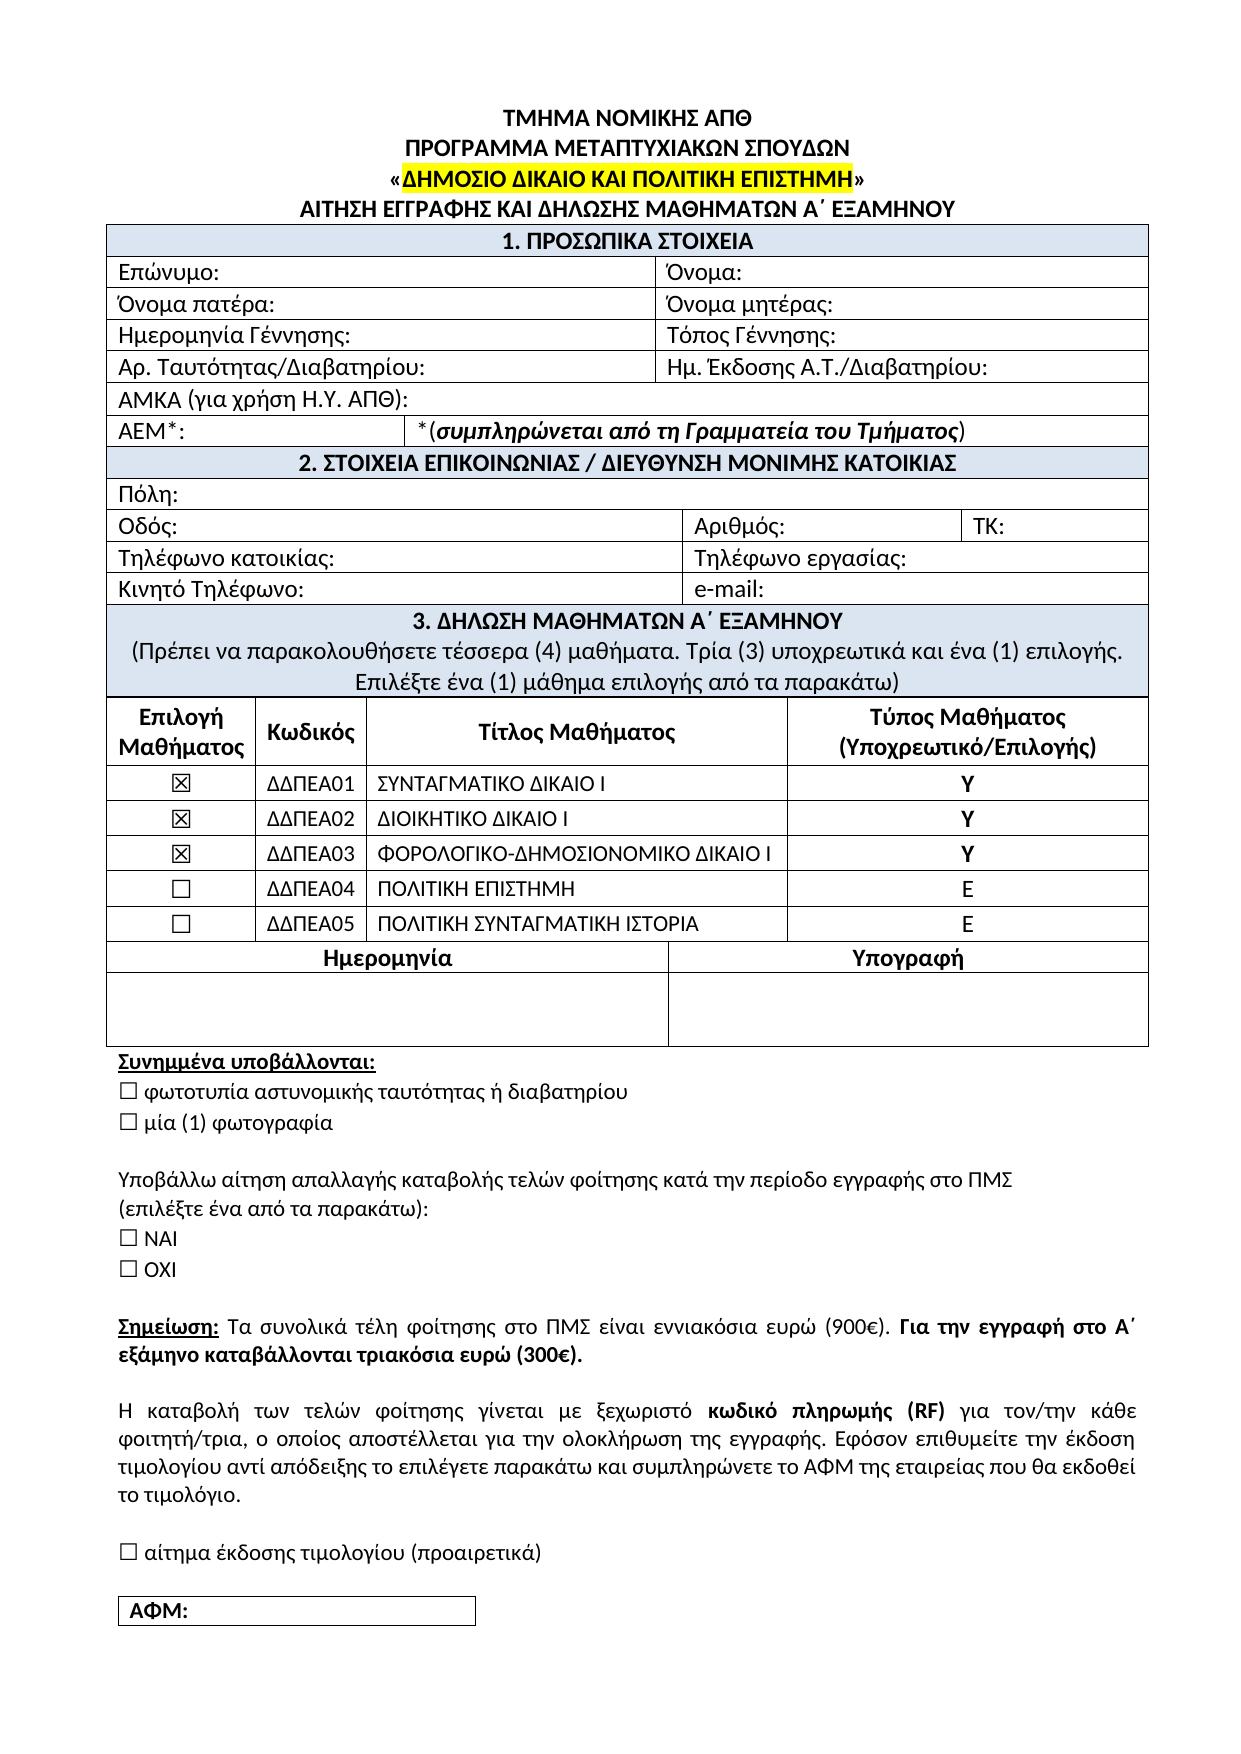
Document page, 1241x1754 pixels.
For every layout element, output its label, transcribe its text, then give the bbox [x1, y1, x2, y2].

table_header ΑΦΜ: [119, 1597, 475, 1625]
text μία (1) φωτογραφία [118, 1106, 1137, 1138]
table_cell ΤΚ: [962, 510, 1148, 541]
table_cell ΔΔΠΕΑ02 [256, 801, 366, 835]
table_cell ΑΕΜ*: [107, 416, 404, 446]
table_cell ΣΥΝΤΑΓΜΑΤΙΚΟ ΔΙΚΑΙΟ I [367, 766, 787, 800]
text ΝΑΙ [118, 1222, 1137, 1253]
table_cell Ε [788, 907, 1148, 941]
table_cell ΔΔΠΕΑ05 [256, 907, 366, 941]
table_cell Πόλη: [107, 479, 1148, 509]
table_cell Τύπος Μαθήματος (Υποχρεωτικό/Επιλογής) [788, 698, 1148, 765]
table_cell ΠΟΛΙΤΙΚΗ ΕΠΙΣΤΗΜΗ [367, 871, 787, 906]
table_cell Τηλέφωνο κατοικίας: [107, 542, 682, 572]
text ΤΜΗΜΑ ΝΟΜΙΚΗΣ ΑΠΘ [118, 102, 1137, 132]
table_cell Τηλέφωνο εργασίας: [683, 542, 1148, 572]
table_cell Όνομα μητέρας: [656, 288, 1148, 319]
table_cell Κινητό Τηλέφωνο: [107, 573, 682, 604]
table_cell 2. ΣΤΟΙΧΕΙΑ ΕΠΙΚΟΙΝΩΝΙΑΣ / ΔΙΕΥΘΥΝΣΗ ΜΟΝΙΜΗΣ ΚΑΤΟΙΚΙΑΣ [107, 447, 1148, 478]
table_header 1. ΠΡΟΣΩΠΙΚΑ ΣΤΟΙΧΕΙΑ [753, 225, 1148, 256]
table_cell 3. ΔΗΛΩΣΗ ΜΑΘΗΜΑΤΩΝ Α΄ ΕΞΑΜΗΝΟΥ (Πρέπει να παρακολουθήσετε τέσσερα (4) μαθήματα. Τρία (3) υποχρεωτικά και ένα (1) επιλογής. Επιλέξτε ένα (1) μάθημα επιλογής από τα παρακάτω) [107, 605, 1148, 696]
text φωτοτυπία αστυνομικής ταυτότητας ή διαβατηρίου [118, 1075, 1137, 1106]
table_cell Αρ. Ταυτότητας/Διαβατηρίου: [107, 351, 655, 382]
table_cell [107, 973, 668, 1046]
table_cell Κωδικός [256, 698, 366, 765]
text Συνημμένα υποβάλλονται: [118, 1047, 1137, 1075]
table_cell e-mail: [683, 573, 1148, 604]
table_cell Υπογραφή [669, 942, 1148, 972]
text ΠΡΟΓΡΑΜΜΑ ΜΕΤΑΠΤΥΧΙΑΚΩΝ ΣΠΟΥΔΩΝ [118, 132, 1137, 163]
text αίτημα έκδοσης τιμολογίου (προαιρετικά) [118, 1536, 1137, 1568]
table_cell Υ [788, 766, 1148, 800]
table_cell [669, 973, 1148, 1046]
table_cell Υ [788, 836, 1148, 870]
table_cell Τίτλος Μαθήματος [367, 698, 787, 765]
text «ΔΗΜΟΣΙΟ ΔΙΚΑΙΟ ΚΑΙ ΠΟΛΙΤΙΚΗ ΕΠΙΣΤΗΜΗ» [853, 163, 1137, 193]
table_cell Ημερομηνία Γέννησης: [107, 320, 655, 350]
text ΟΧΙ [118, 1253, 1137, 1284]
table_cell ΦΟΡΟΛΟΓΙΚΟ-ΔΗΜΟΣΙΟΝΟΜΙΚΟ ΔΙΚΑΙΟ I [367, 836, 787, 870]
table_cell Ε [788, 871, 1148, 906]
text «ΔΗΜΟΣΙΟ ΔΙΚΑΙΟ ΚΑΙ ΠΟΛΙΤΙΚΗ ΕΠΙΣΤΗΜΗ» [118, 163, 402, 193]
table_cell ΔΔΠΕΑ01 [256, 766, 366, 800]
text Η καταβολή των τελών φοίτησης γίνεται με ξεχωριστό κωδικό πληρωμής (RF) για τον/την κάθε φοιτητή/τρια, ο οποίος αποστέλλεται για την ολοκλήρωση της εγγραφής. Εφόσον επιθυμείτε την έκδοση τιμολογίου αντί απόδειξης το επιλέγετε παρακάτω και συμπληρώνετε το ΑΦΜ της εταιρείας που θα εκδοθεί το τιμολόγιο. [118, 1396, 1137, 1508]
table_cell Τόπος Γέννησης: [656, 320, 1148, 350]
table_cell ΔΙΟΙΚΗΤΙΚΟ ΔΙΚΑΙΟ I [367, 801, 787, 835]
table_cell Υ [788, 801, 1148, 835]
table_header 1. ΠΡΟΣΩΠΙΚΑ ΣΤΟΙΧΕΙΑ [107, 225, 526, 256]
text Υποβάλλω αίτηση απαλλαγής καταβολής τελών φοίτησης κατά την περίοδο εγγραφής στο ΠΜΣ [118, 1166, 1137, 1194]
text Σημείωση: Τα συνολικά τέλη φοίτησης στο ΠΜΣ είναι εννιακόσια ευρώ (900€). Για την εγγραφή στο Α΄ εξάμηνο καταβάλλονται τριακόσια ευρώ (300€). [118, 1312, 1137, 1368]
table_cell Επιλογή Μαθήματος [107, 698, 255, 765]
table_cell Όνομα πατέρα: [107, 288, 655, 319]
table_cell Επώνυμο: [107, 257, 655, 287]
table_cell Όνομα: [656, 257, 1148, 287]
table_cell ΠΟΛΙΤΙΚΗ ΣΥΝΤΑΓΜΑΤΙΚΗ ΙΣΤΟΡΙΑ [367, 907, 787, 941]
text (επιλέξτε ένα από τα παρακάτω): [118, 1194, 1137, 1222]
table_cell *(συμπληρώνεται από τη Γραμματεία του Τμήματος) [405, 416, 1148, 446]
table_cell Αριθμός: [683, 510, 961, 541]
table_cell ΔΔΠΕΑ04 [256, 871, 366, 906]
table_cell Ημ. Έκδοσης Α.Τ./Διαβατηρίου: [656, 351, 1148, 382]
table_cell ΔΔΠΕΑ03 [256, 836, 366, 870]
text ΑΙΤΗΣΗ ΕΓΓΡΑΦΗΣ ΚΑΙ ΔΗΛΩΣΗΣ ΜΑΘΗΜΑΤΩΝ Α΄ ΕΞΑΜΗΝΟΥ [118, 193, 1137, 224]
table_cell Οδός: [107, 510, 682, 541]
table_cell ΑΜΚΑ (για χρήση Η.Υ. ΑΠΘ): [107, 383, 1148, 414]
table_cell Ημερομηνία [107, 942, 668, 972]
